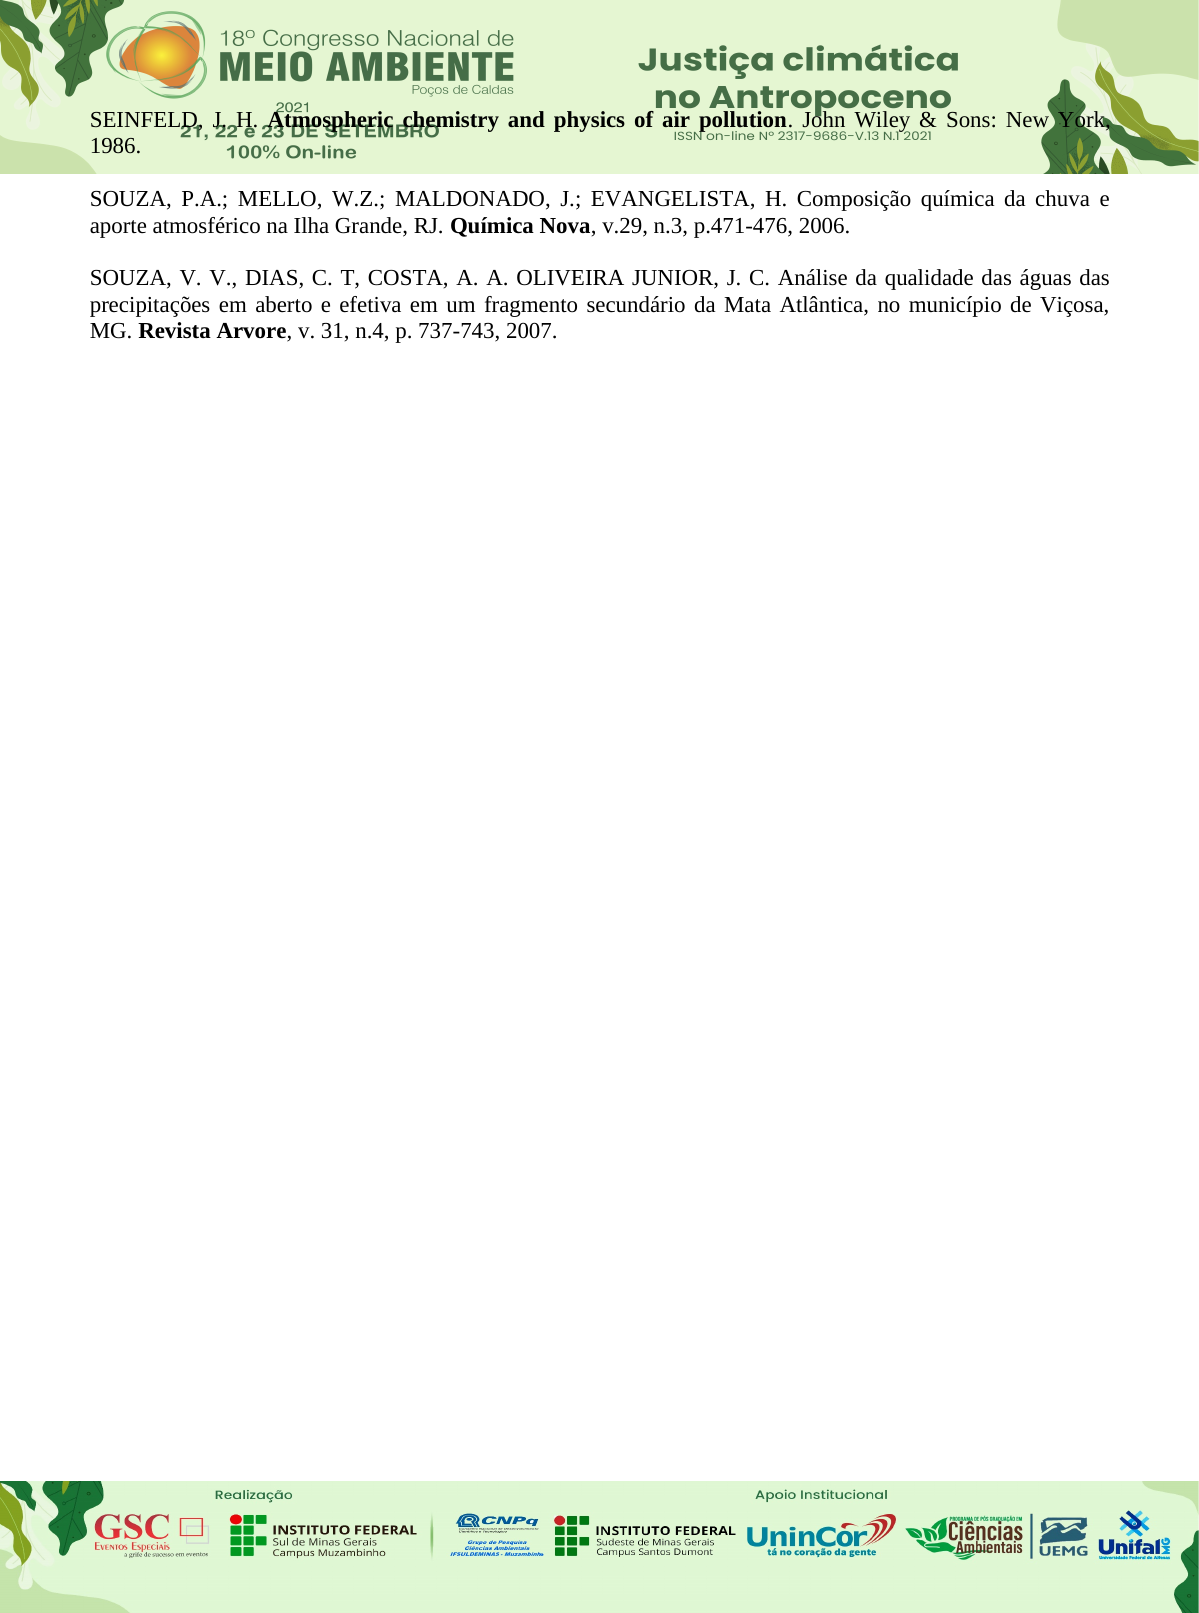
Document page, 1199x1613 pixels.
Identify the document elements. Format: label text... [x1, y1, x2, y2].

text SOUZA, P.A.; MELLO, W.Z.; MALDONADO, J.; EVANGELISTA, H. Composição química da chuva e aporte atmosférico na Ilha Grande, RJ. Química Nova, v.29, n.3, p.471-476, 2006. [89, 185, 1111, 238]
text SOUZA, V. V., DIAS, C. T, COSTA, A. A. OLIVEIRA JUNIOR, J. C. Análise da qualidade das águas das precipitações em aberto e efetiva em um fragmento secundário da Mata Atlântica, no município de Viçosa, MG. Revista Arvore, v. 31, n.4, p. 737-743, 2007. [89, 264, 1111, 343]
picture [0, 0, 1199, 174]
text SEINFELD, J. H. Atmospheric chemistry and physics of air pollution. John Wiley & Sons: New York, 1986. [89, 106, 1111, 159]
picture [0, 1481, 1199, 1613]
